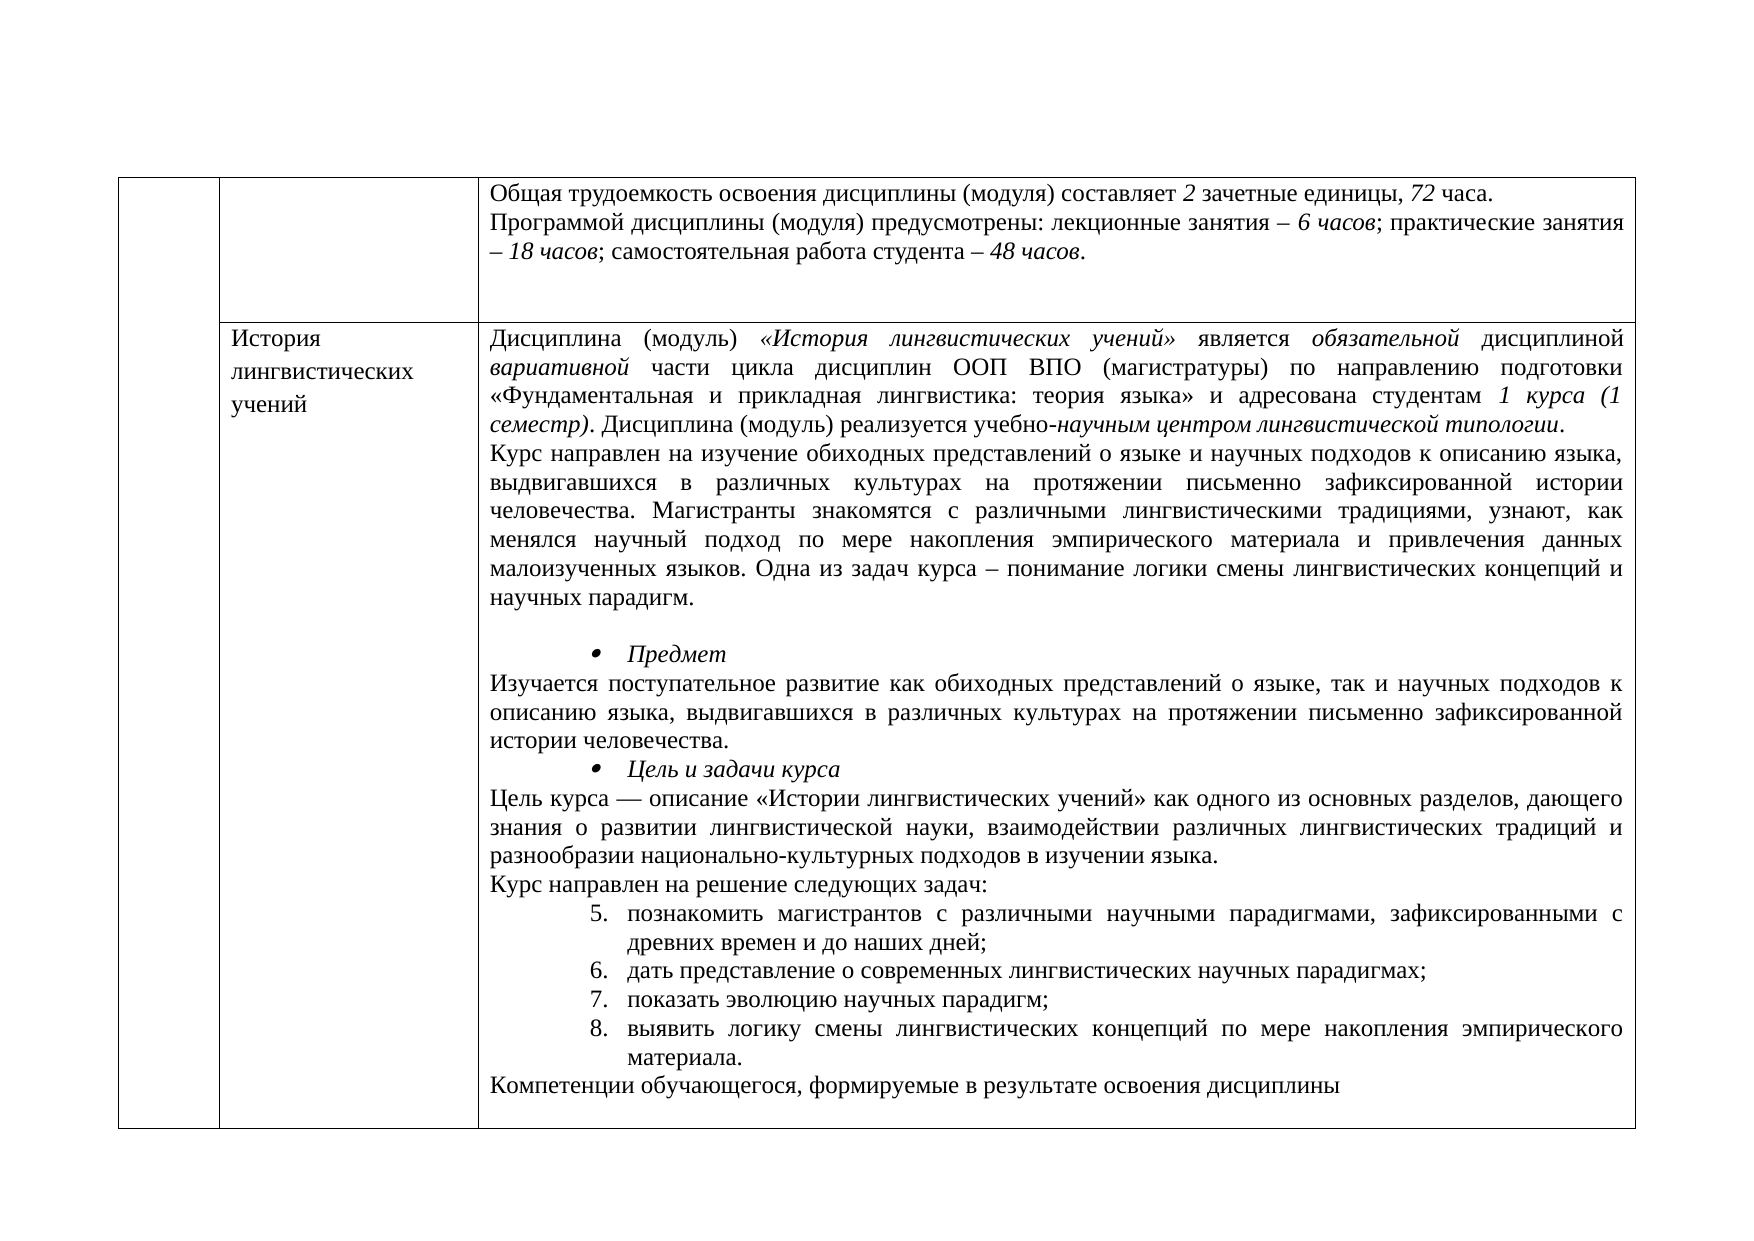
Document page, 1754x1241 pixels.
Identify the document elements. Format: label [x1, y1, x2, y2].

table_cell [220, 178, 478, 322]
table_cell [479, 323, 1635, 1128]
table_cell [479, 178, 1635, 322]
table_cell [220, 323, 478, 1128]
